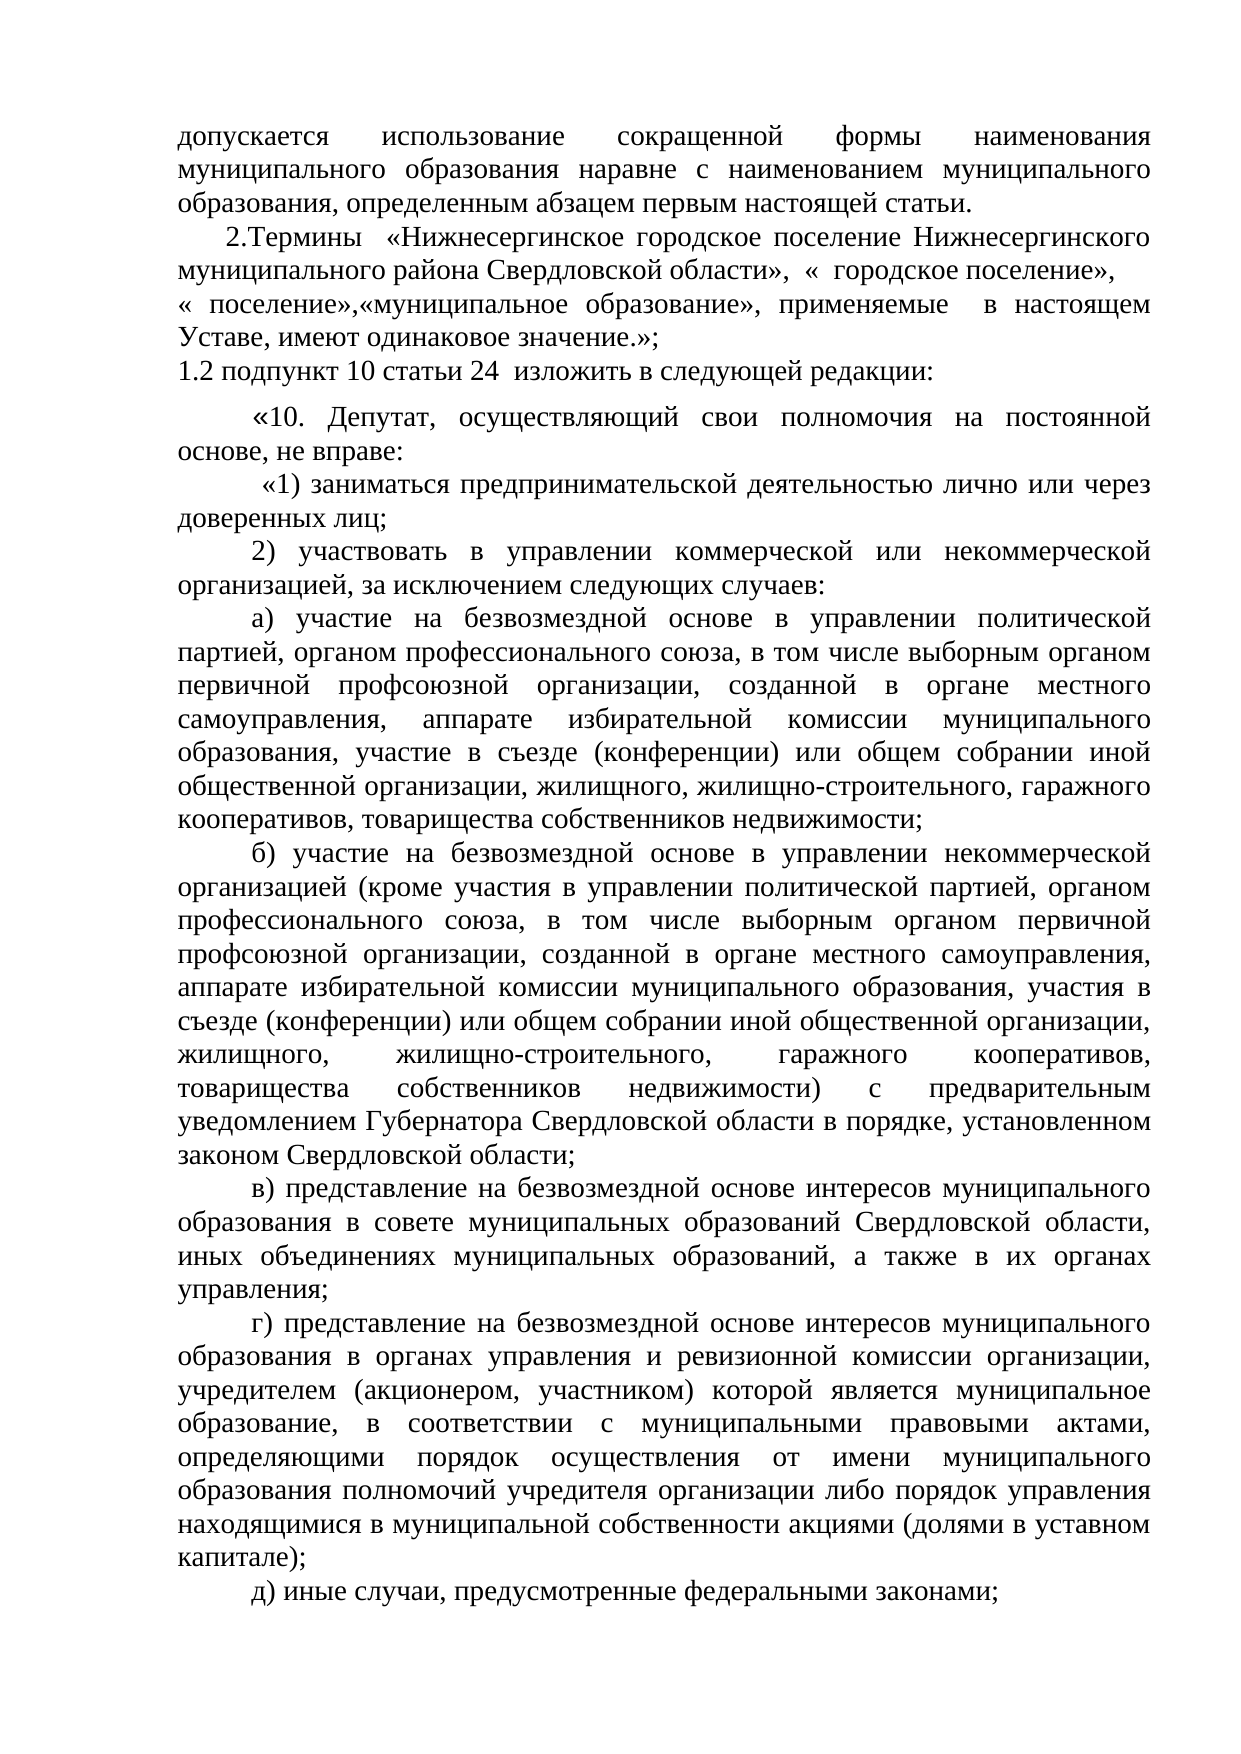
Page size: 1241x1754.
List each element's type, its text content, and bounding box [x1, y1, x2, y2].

text а) участие на безвозмездной основе в управлении политической партией, органом профессионального союза, в том числе выборным органом первичной профсоюзной организации, созданной в органе местного самоуправления, аппарате избирательной комиссии муниципального образования, участие в съезде (конференции) или общем собрании иной общественной организации, жилищного, жилищно-строительного, гаражного кооперативов, товарищества собственников недвижимости; [177, 600, 1152, 835]
text г) представление на безвозмездной основе интересов муниципального образования в органах управления и ревизионной комиссии организации, учредителем (акционером, участником) которой является муниципальное образование, в соответствии с муниципальными правовыми актами, определяющими порядок осуществления от имени муниципального образования полномочий учредителя организации либо порядок управления находящимися в муниципальной собственности акциями (долями в уставном капитале); [177, 1305, 1152, 1573]
text 2.Термины «Нижнесергинское городское поселение Нижнесергинского муниципального района Свердловской области», « городское поселение», [177, 219, 1152, 286]
text 1.2 подпункт 10 статьи 24 изложить в следующей редакции: [177, 353, 1152, 386]
text в) представление на безвозмездной основе интересов муниципального образования в совете муниципальных образований Свердловской области, иных объединениях муниципальных образований, а также в их органах управления; [177, 1171, 1152, 1305]
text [177, 118, 1152, 219]
text б) участие на безвозмездной основе в управлении некоммерческой организацией (кроме участия в управлении политической партией, органом профессионального союза, в том числе выборным органом первичной профсоюзной организации, созданной в органе местного самоуправления, аппарате избирательной комиссии муниципального образования, участия в съезде (конференции) или общем собрании иной общественной организации, жилищного, жилищно-строительного, гаражного кооперативов, товарищества собственников недвижимости) с предварительным уведомлением Губернатора Свердловской области в порядке, установленном законом Свердловской области; [177, 835, 1152, 1171]
text «1) заниматься предпринимательской деятельностью лично или через доверенных лиц; [177, 466, 1152, 533]
text «10. Депутат, осуществляющий свои полномочия на постоянной основе, не вправе: [177, 399, 1152, 466]
text д) иные случаи, предусмотренные федеральными законами; [177, 1573, 1152, 1607]
text 2) участвовать в управлении коммерческой или некоммерческой организацией, за исключением следующих случаев: [177, 533, 1152, 600]
text « поселение»,«муниципальное образование», применяемые в настоящем Уставе, имеют одинаковое значение.»; [177, 286, 1152, 353]
